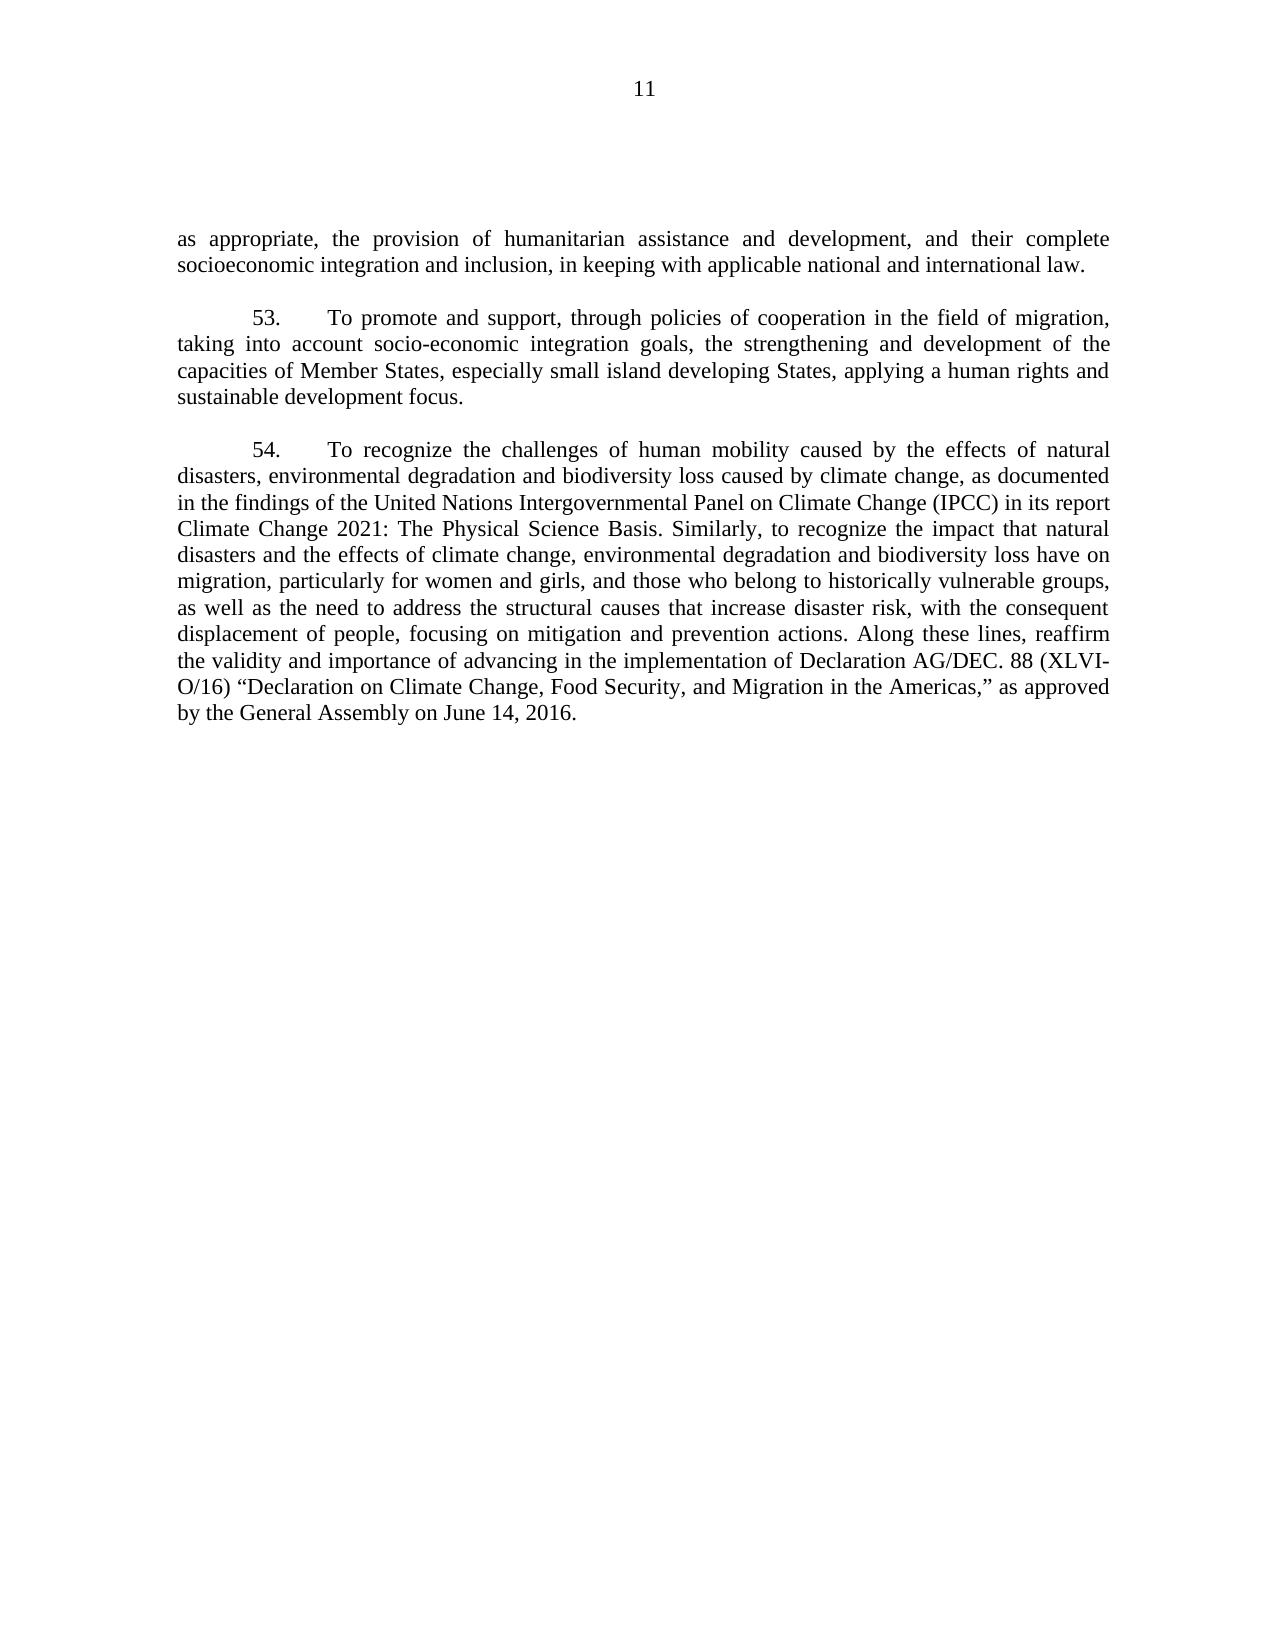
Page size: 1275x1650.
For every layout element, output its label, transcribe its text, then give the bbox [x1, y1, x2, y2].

list To recognize the challenges of human mobility caused by the effects of natural disasters, environmental degradation and biodiversity loss caused by climate change, as documented in the findings of the United Nations Intergovernmental Panel on Climate Change (IPCC) in its report Climate Change 2021: The Physical Science Basis. Similarly, to recognize the impact that natural disasters and the effects of climate change, environmental degradation and biodiversity loss have on migration, particularly for women and girls, and those who belong to historically vulnerable groups, as well as the need to address the structural causes that increase disaster risk, with the consequent displacement of people, focusing on mitigation and prevention actions. Along these lines, reaffirm the validity and importance of advancing in the implementation of Declaration AG/DEC. 88 (XLVI-O/16) “Declaration on Climate Change, Food Security, and Migration in the Americas,” as approved by the General Assembly on June 14, 2016. [177, 436, 1111, 726]
list To promote and support, through policies of cooperation in the field of migration, taking into account socio-economic integration goals, the strengthening and development of the capacities of Member States, especially small island developing States, applying a human rights and sustainable development focus. [177, 304, 1111, 409]
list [177, 225, 1111, 278]
